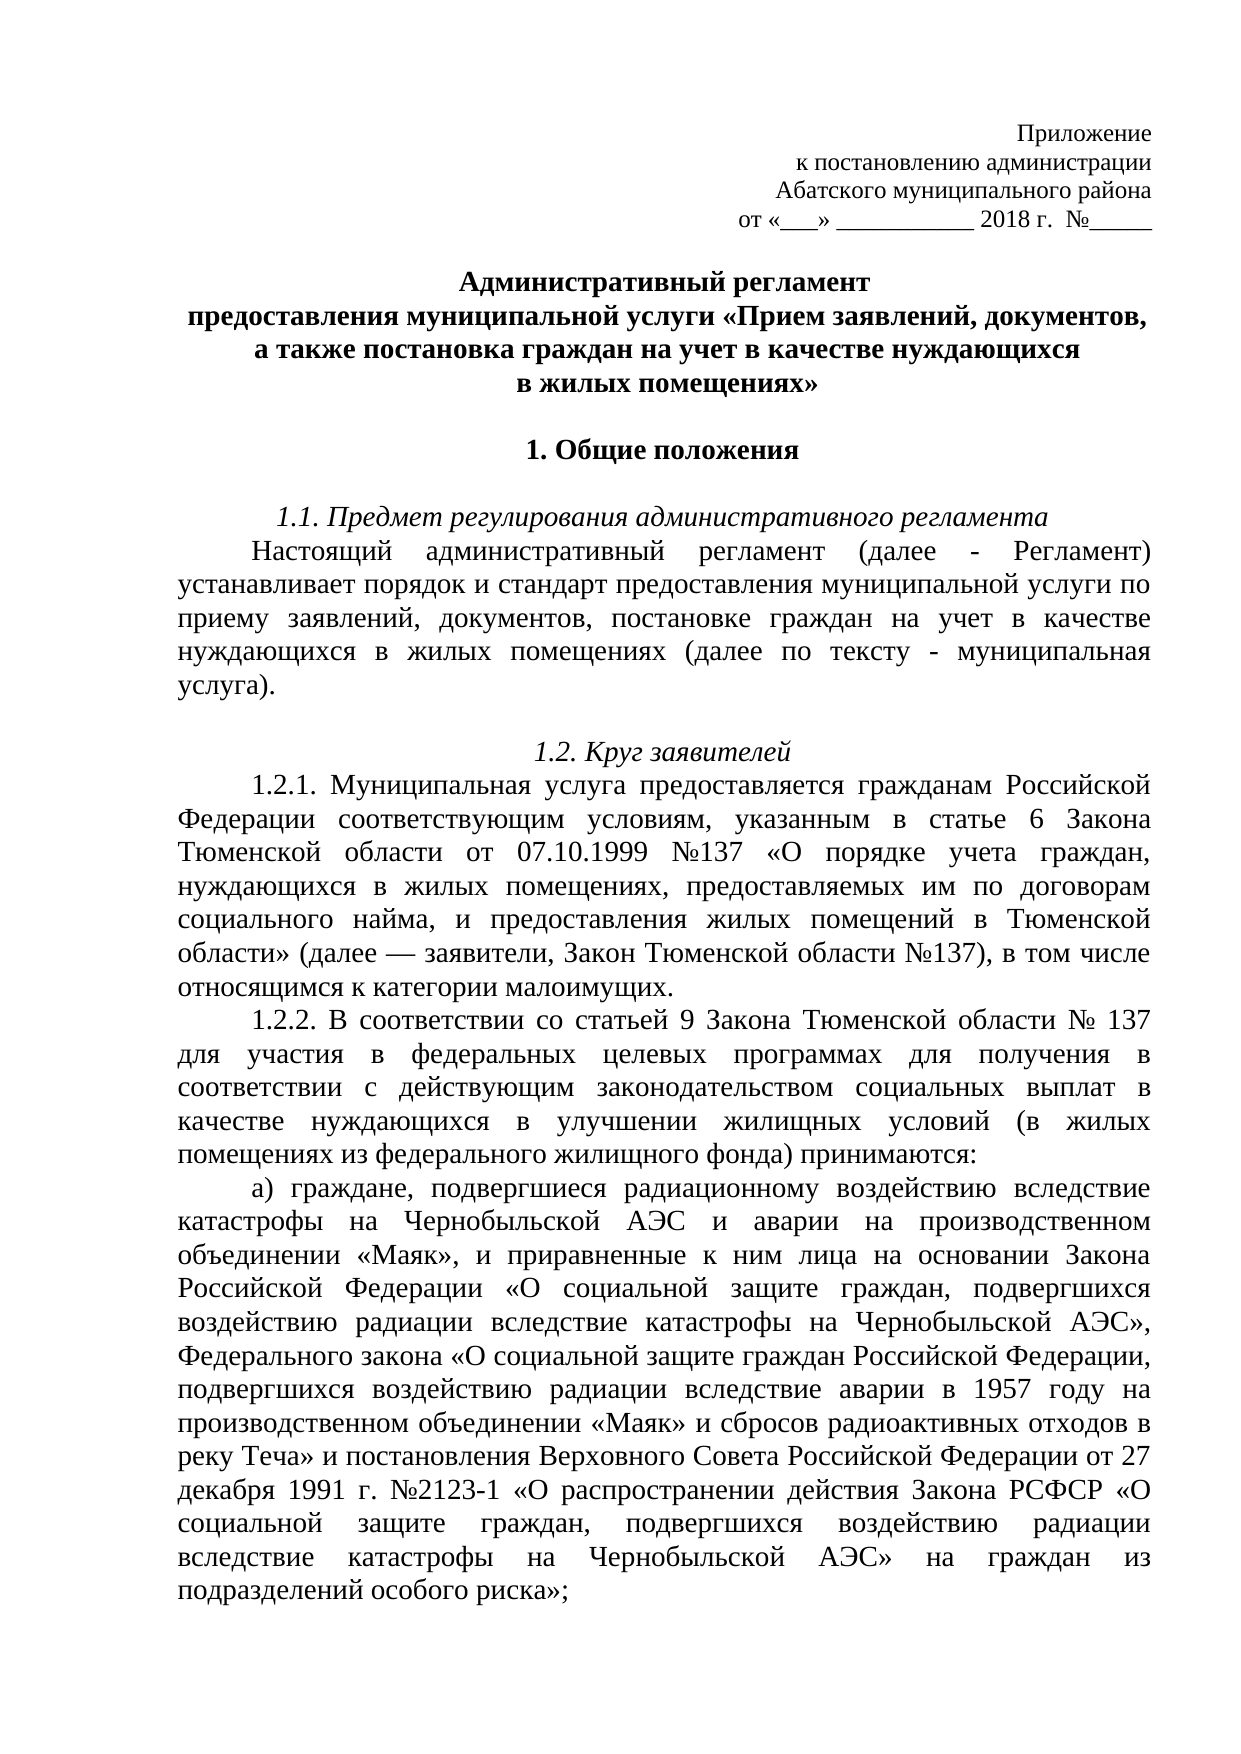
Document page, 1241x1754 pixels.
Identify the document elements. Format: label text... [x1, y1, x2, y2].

text Абатского муниципального района [177, 176, 1152, 204]
text Настоящий административный регламент (далее - Регламент) устанавливает порядок и стандарт предоставления муниципальной услуги по приему заявлений, документов, постановке граждан на учет в качестве нуждающихся в жилых помещениях (далее по тексту - муниципальная услуга). [177, 533, 1152, 700]
text 1.2.1. Муниципальная услуга предоставляется гражданам Российской Федерации соответствующим условиям, указанным в статье 6 Закона Тюменской области от 07.10.1999 №137 «О порядке учета граждан, нуждающихся в жилых помещениях, предоставляемых им по договорам социального найма, и предоставления жилых помещений в Тюменской области» (далее — заявители, Закон Тюменской области №137), в том числе относящимся к категории малоимущих. [177, 767, 1152, 1002]
text Административный регламент [177, 264, 1152, 298]
text 1. Общие положения [177, 432, 1147, 466]
text а) граждане, подвергшиеся радиационному воздействию вследствие катастрофы на Чернобыльской АЭС и аварии на производственном объединении «Маяк», и приравненные к ним лица на основании Закона Российской Федерации «О социальной защите граждан, подвергшихся воздействию радиации вследствие катастрофы на Чернобыльской АЭС», Федерального закона «О социальной защите граждан Российской Федерации, подвергшихся воздействию радиации вследствие аварии в 1957 году на производственном объединении «Маяк» и сбросов радиоактивных отходов в реку Теча» и постановления Верховного Совета Российской Федерации от 27 декабря 1991 г. №2123-1 «О распространении действия Закона РСФСР «О социальной защите граждан, подвергшихся воздействию радиации вследствие катастрофы на Чернобыльской АЭС» на граждан из подразделений особого риска»; [177, 1170, 1152, 1606]
text к постановлению администрации [177, 147, 1152, 176]
text в жилых помещениях» [177, 365, 1158, 398]
text Приложение [177, 118, 1152, 147]
text предоставления муниципальной услуги «Прием заявлений, документов, а также постановка граждан на учет в качестве нуждающихся [177, 298, 1158, 365]
text 1.2.2. В соответствии со статьей 9 Закона Тюменской области № 137 для участия в федеральных целевых программах для получения в соответствии с действующим законодательством социальных выплат в качестве нуждающихся в улучшении жилищных условий (в жилых помещениях из федерального жилищного фонда) принимаются: [177, 1002, 1152, 1170]
text от «___» ___________ 2018 г. №_____ [177, 204, 1152, 233]
text 1.1. Предмет регулирования административного регламента [177, 499, 1147, 533]
text 1.2. Круг заявителей [177, 734, 1147, 767]
